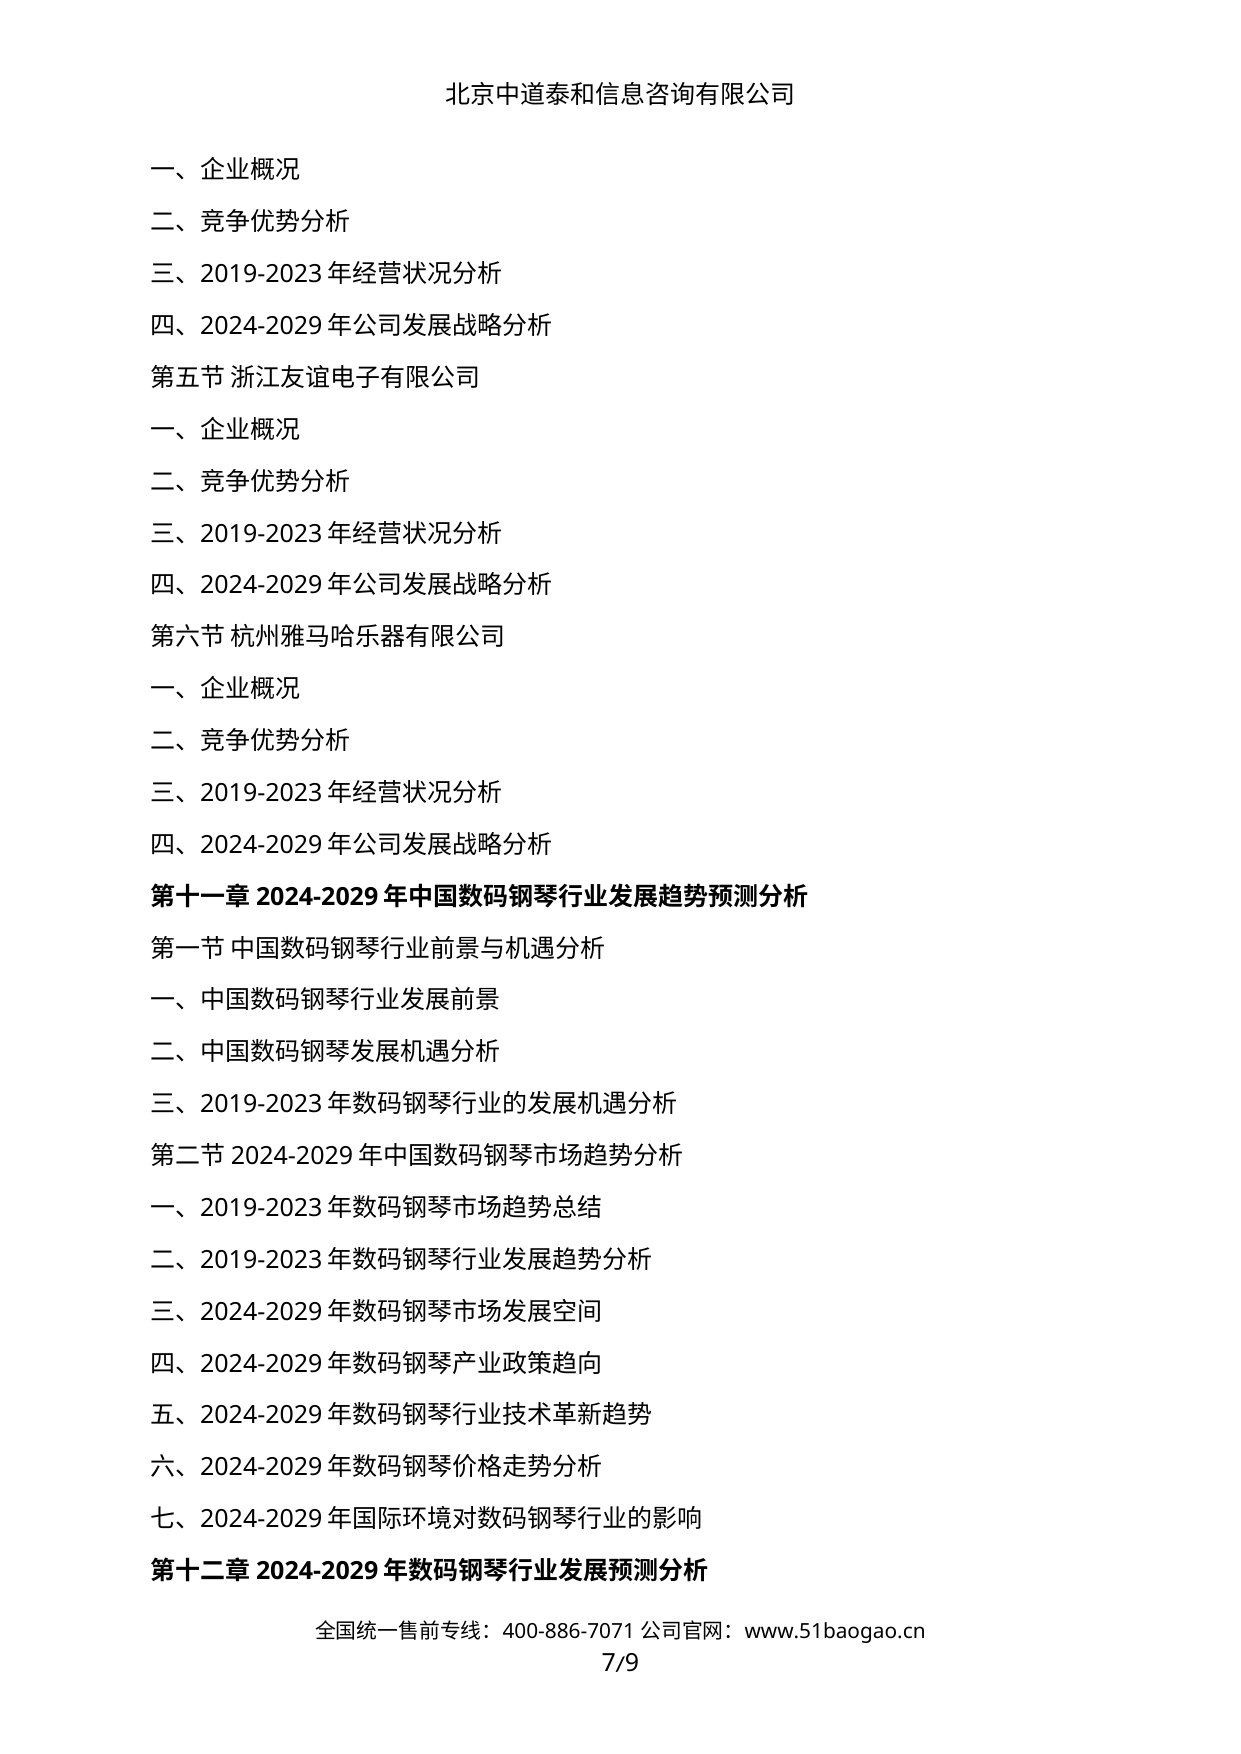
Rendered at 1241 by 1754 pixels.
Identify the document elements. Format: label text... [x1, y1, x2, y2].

text 第十一章 2024-2029年中国数码钢琴行业发展趋势预测分析 [150, 876, 1090, 912]
text 第十二章 2024-2029年数码钢琴行业发展预测分析 [150, 1551, 1090, 1587]
text 二、竞争优势分析 [150, 721, 1090, 757]
text 三、2024-2029年数码钢琴市场发展空间 [150, 1291, 1090, 1327]
text 四、2024-2029年公司发展战略分析 [150, 824, 1090, 861]
text 四、2024-2029年数码钢琴产业政策趋向 [150, 1343, 1090, 1379]
text 二、中国数码钢琴发展机遇分析 [150, 1032, 1090, 1068]
text 一、企业概况 [150, 409, 1090, 446]
text 三、2019-2023年经营状况分析 [150, 254, 1090, 290]
text 三、2019-2023年经营状况分析 [150, 772, 1090, 809]
text 二、2019-2023年数码钢琴行业发展趋势分析 [150, 1239, 1090, 1276]
text 二、竞争优势分析 [150, 461, 1090, 497]
text 一、2019-2023年数码钢琴市场趋势总结 [150, 1187, 1090, 1224]
text 第六节 杭州雅马哈乐器有限公司 [150, 617, 1090, 653]
text 一、中国数码钢琴行业发展前景 [150, 980, 1090, 1016]
text 四、2024-2029年公司发展战略分析 [150, 306, 1090, 342]
text 三、2019-2023年经营状况分析 [150, 513, 1090, 549]
text 三、2019-2023年数码钢琴行业的发展机遇分析 [150, 1084, 1090, 1120]
text 第五节 浙江友谊电子有限公司 [150, 357, 1090, 394]
text 六、2024-2029年数码钢琴价格走势分析 [150, 1447, 1090, 1483]
text 二、竞争优势分析 [150, 202, 1090, 238]
text 一、企业概况 [150, 150, 1090, 186]
text 一、企业概况 [150, 669, 1090, 705]
text 四、2024-2029年公司发展战略分析 [150, 565, 1090, 601]
text 五、2024-2029年数码钢琴行业技术革新趋势 [150, 1395, 1090, 1431]
text 七、2024-2029年国际环境对数码钢琴行业的影响 [150, 1499, 1090, 1535]
text 第一节 中国数码钢琴行业前景与机遇分析 [150, 928, 1090, 964]
text 第二节 2024-2029年中国数码钢琴市场趋势分析 [150, 1136, 1090, 1172]
